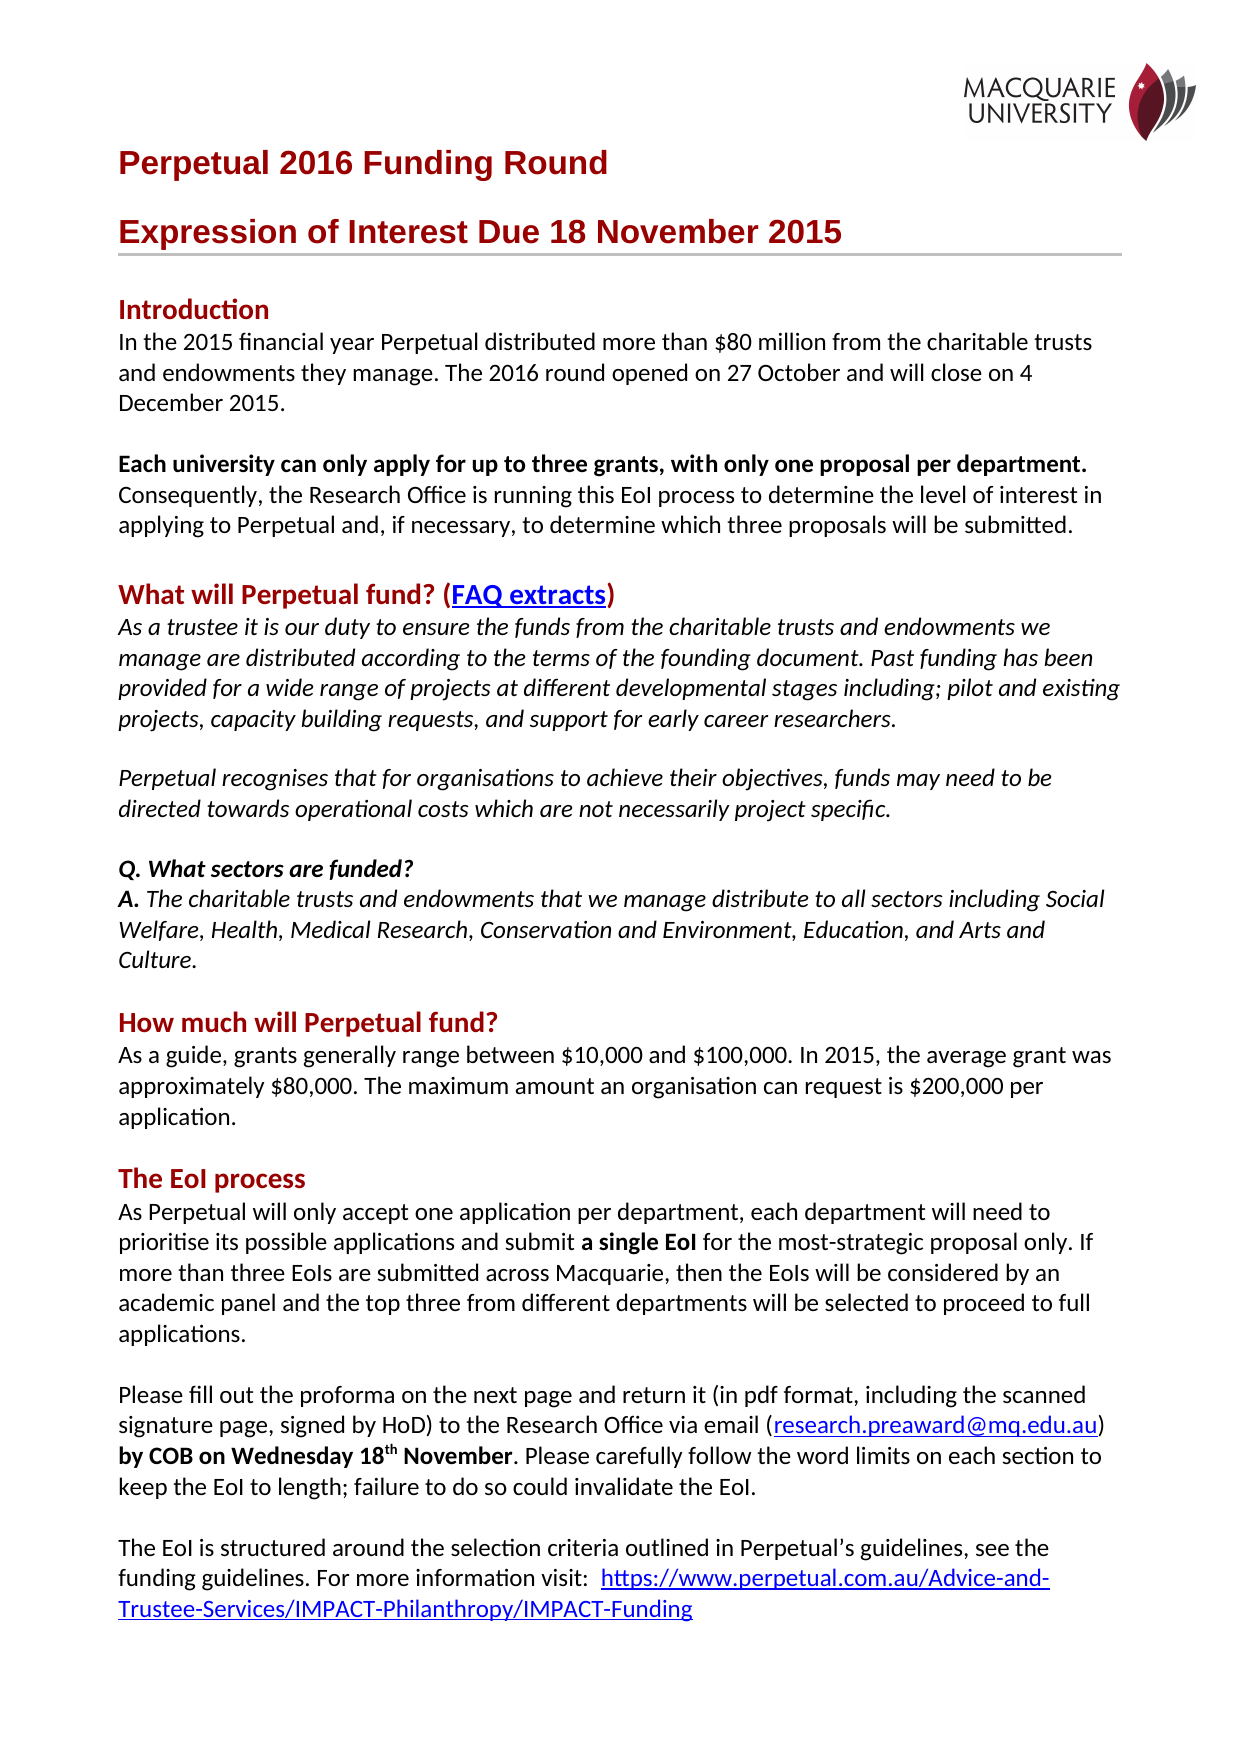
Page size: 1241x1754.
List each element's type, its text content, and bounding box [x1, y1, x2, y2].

text As Perpetual will only accept one application per department, each department will need to prioritise its possible applications and submit a single EoI for the most-strategic proposal only. If more than three EoIs are submitted across Macquarie, then the EoIs will be considered by an academic panel and the top three from different departments will be selected to proceed to full applications. [118, 1196, 1122, 1349]
subtitle Perpetual 2016 Funding Round [118, 143, 1122, 182]
subtitle Perpetual recognises that for organisations to achieve their objectives, funds may need to be directed towards operational costs which are not necessarily project specific. [892, 763, 1122, 824]
picture [964, 63, 1196, 141]
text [118, 1532, 1122, 1623]
subtitle How much will Perpetual fund? [118, 1004, 1122, 1040]
text In the 2015 financial year Perpetual distributed more than $80 million from the charitable trusts and endowments they manage. The 2016 round opened on 27 October and will close on 4 December 2015. [118, 326, 1122, 418]
subtitle Introduction [118, 291, 1122, 326]
subtitle Expression of Interest Due 18 November 2015 [118, 212, 1122, 253]
text approximately $80,000. The maximum amount an organisation can request is $200,000 per application. [118, 1070, 1122, 1131]
subtitle The EoI process [118, 1160, 1122, 1196]
text Each university can only apply for up to three grants, with only one proposal per department. Consequently, the Research Office is running this EoI process to determine the level of interest in applying to Perpetual and, if necessary, to determine which three proposals will be submitted. [118, 448, 1122, 540]
text As a guide, grants generally range between $10,000 and $100,000. In 2015, the average grant was [118, 1040, 1122, 1070]
subtitle What will Perpetual fund? (FAQ extracts) [118, 540, 1122, 611]
subtitle Q. What sectors are funded? A. The charitable trusts and endowments that we manage distribute to all sectors including Social Welfare, Health, Medical Research, Conservation and Environment, Education, and Arts and Culture. [203, 853, 1122, 975]
subtitle As a trustee it is our duty to ensure the funds from the charitable trusts and endowments we manage are distributed according to the terms of the founding document. Past funding has been provided for a wide range of projects at different developmental stages including; pilot and existing projects, capacity building requests, and support for early career researchers. [118, 611, 1122, 733]
text Please fill out the proforma on the next page and return it (in pdf format, including the scanned signature page, signed by HoD) to the Research Office via email (research.preaward@mq.edu.au) by COB on Wednesday 18th November. Please carefully follow the word limits on each section to keep the EoI to length; failure to do so could invalidate the EoI. [118, 1379, 1122, 1501]
